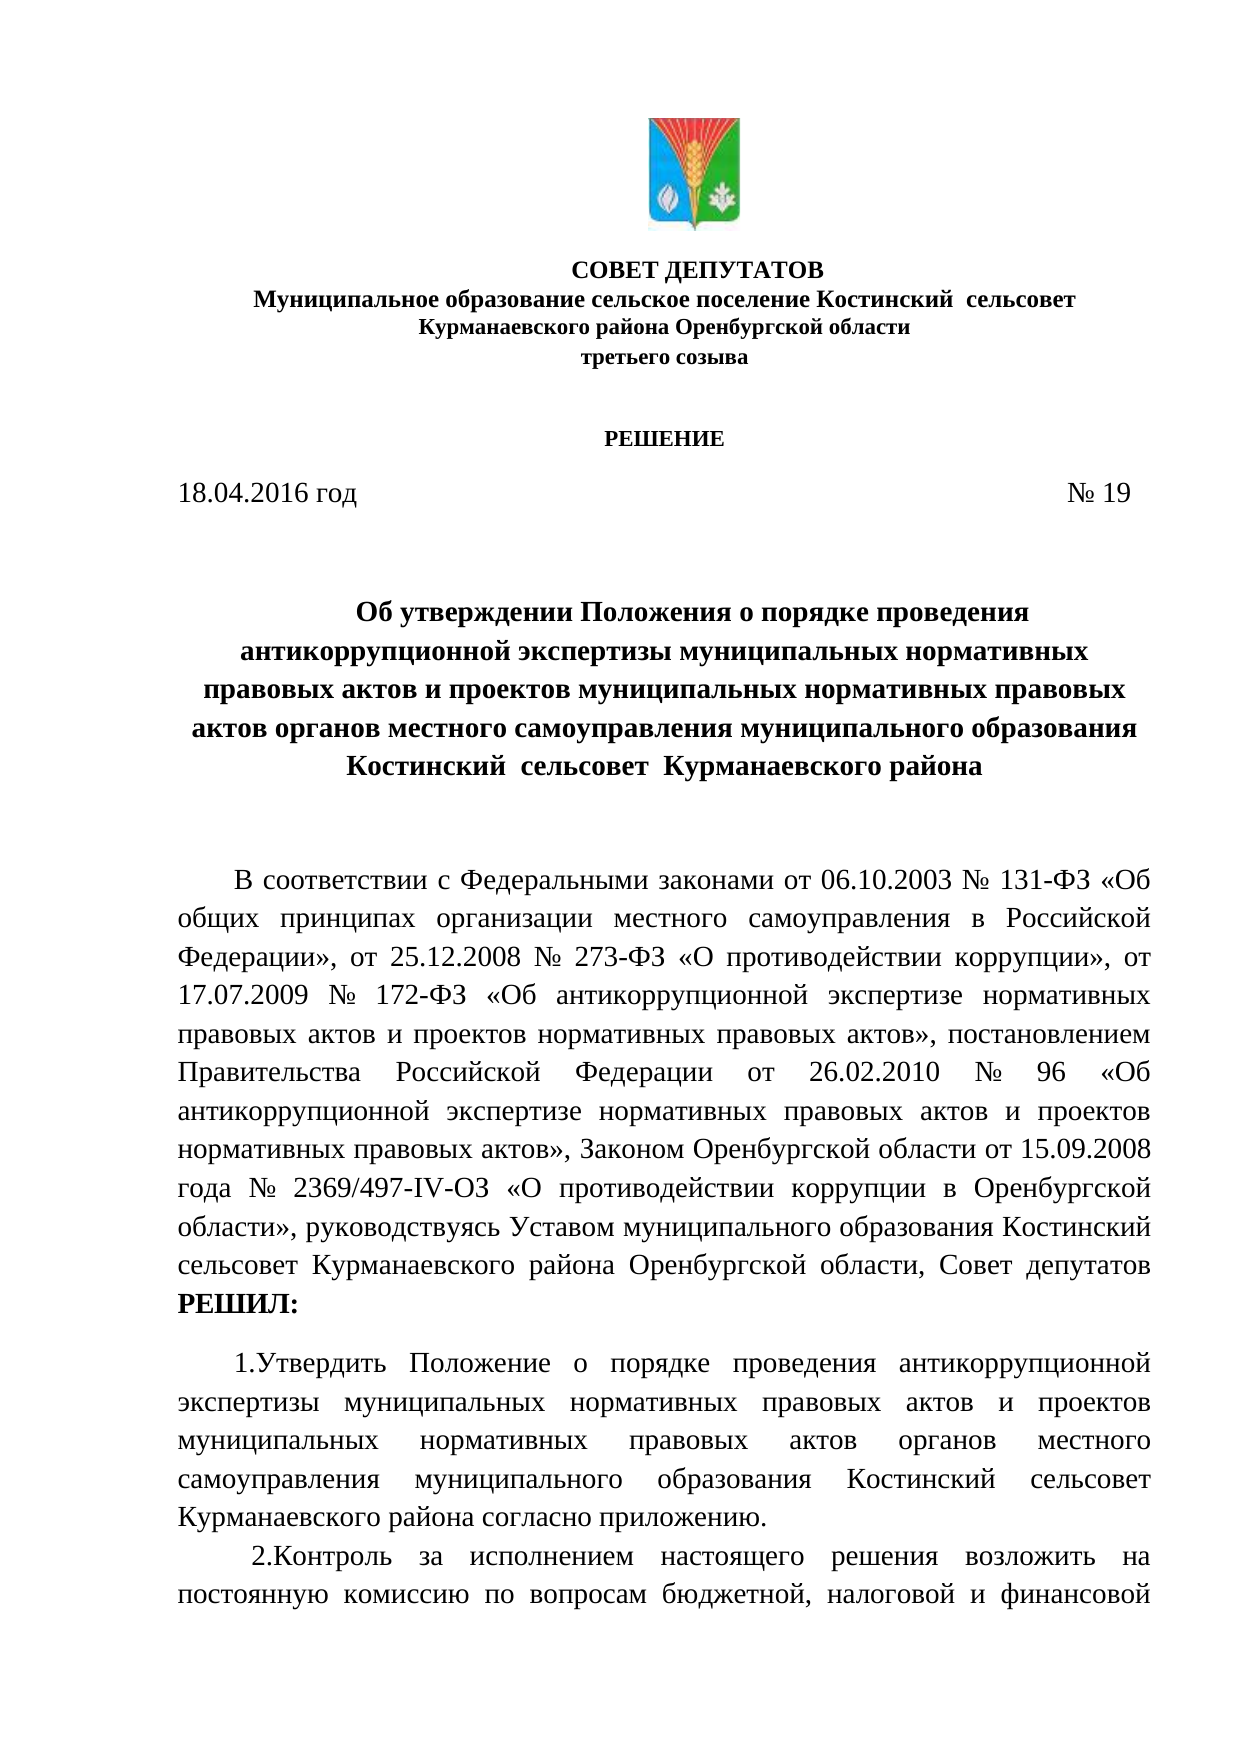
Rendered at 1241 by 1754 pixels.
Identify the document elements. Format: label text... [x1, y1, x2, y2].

text Курманаевского района Оренбургской области [177, 313, 1152, 339]
subtitle СОВЕТ ДЕПУТАТОВ [177, 256, 1152, 284]
subtitle Муниципальное образование сельское поселение Костинский сельсовет [177, 284, 1152, 313]
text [177, 1538, 1152, 1610]
picture [648, 118, 741, 231]
text третьего созыва [177, 343, 1152, 370]
text 18.04.2016 год № 19 [177, 476, 1152, 509]
text Об утверждении Положения о порядке проведения антикоррупционной экспертизы муниципальных нормативных правовых актов и проектов муниципальных нормативных правовых актов органов местного самоуправления муниципального образования Костинский сельсовет Курманаевского района [177, 594, 1152, 782]
text В соответствии с Федеральными законами от 06.10.2003 № 131-ФЗ «Об общих принципах организации местного самоуправления в Российской Федерации», от 25.12.2008 № 273-ФЗ «О противодействии коррупции», от 17.07.2009 № 172-ФЗ «Об антикоррупционной экспертизе нормативных правовых актов и проектов нормативных правовых актов», постановлением Правительства Российской Федерации от 26.02.2010 № 96 «Об антикоррупционной экспертизе нормативных правовых актов и проектов нормативных правовых актов», Законом Оренбургской области от 15.09.2008 года № 2369/497-IV-ОЗ «О противодействии коррупции в Оренбургской области», руководствуясь Уставом муниципального образования Костинский сельсовет Курманаевского района Оренбургской области, Совет депутатов РЕШИЛ: [177, 862, 1152, 1319]
text 1.Утвердить Положение о порядке проведения антикоррупционной экспертизы муниципальных нормативных правовых актов и проектов муниципальных нормативных правовых актов органов местного самоуправления муниципального образования Костинский сельсовет Курманаевского района согласно приложению. [177, 1345, 1152, 1533]
text РЕШЕНИЕ [177, 424, 1152, 451]
